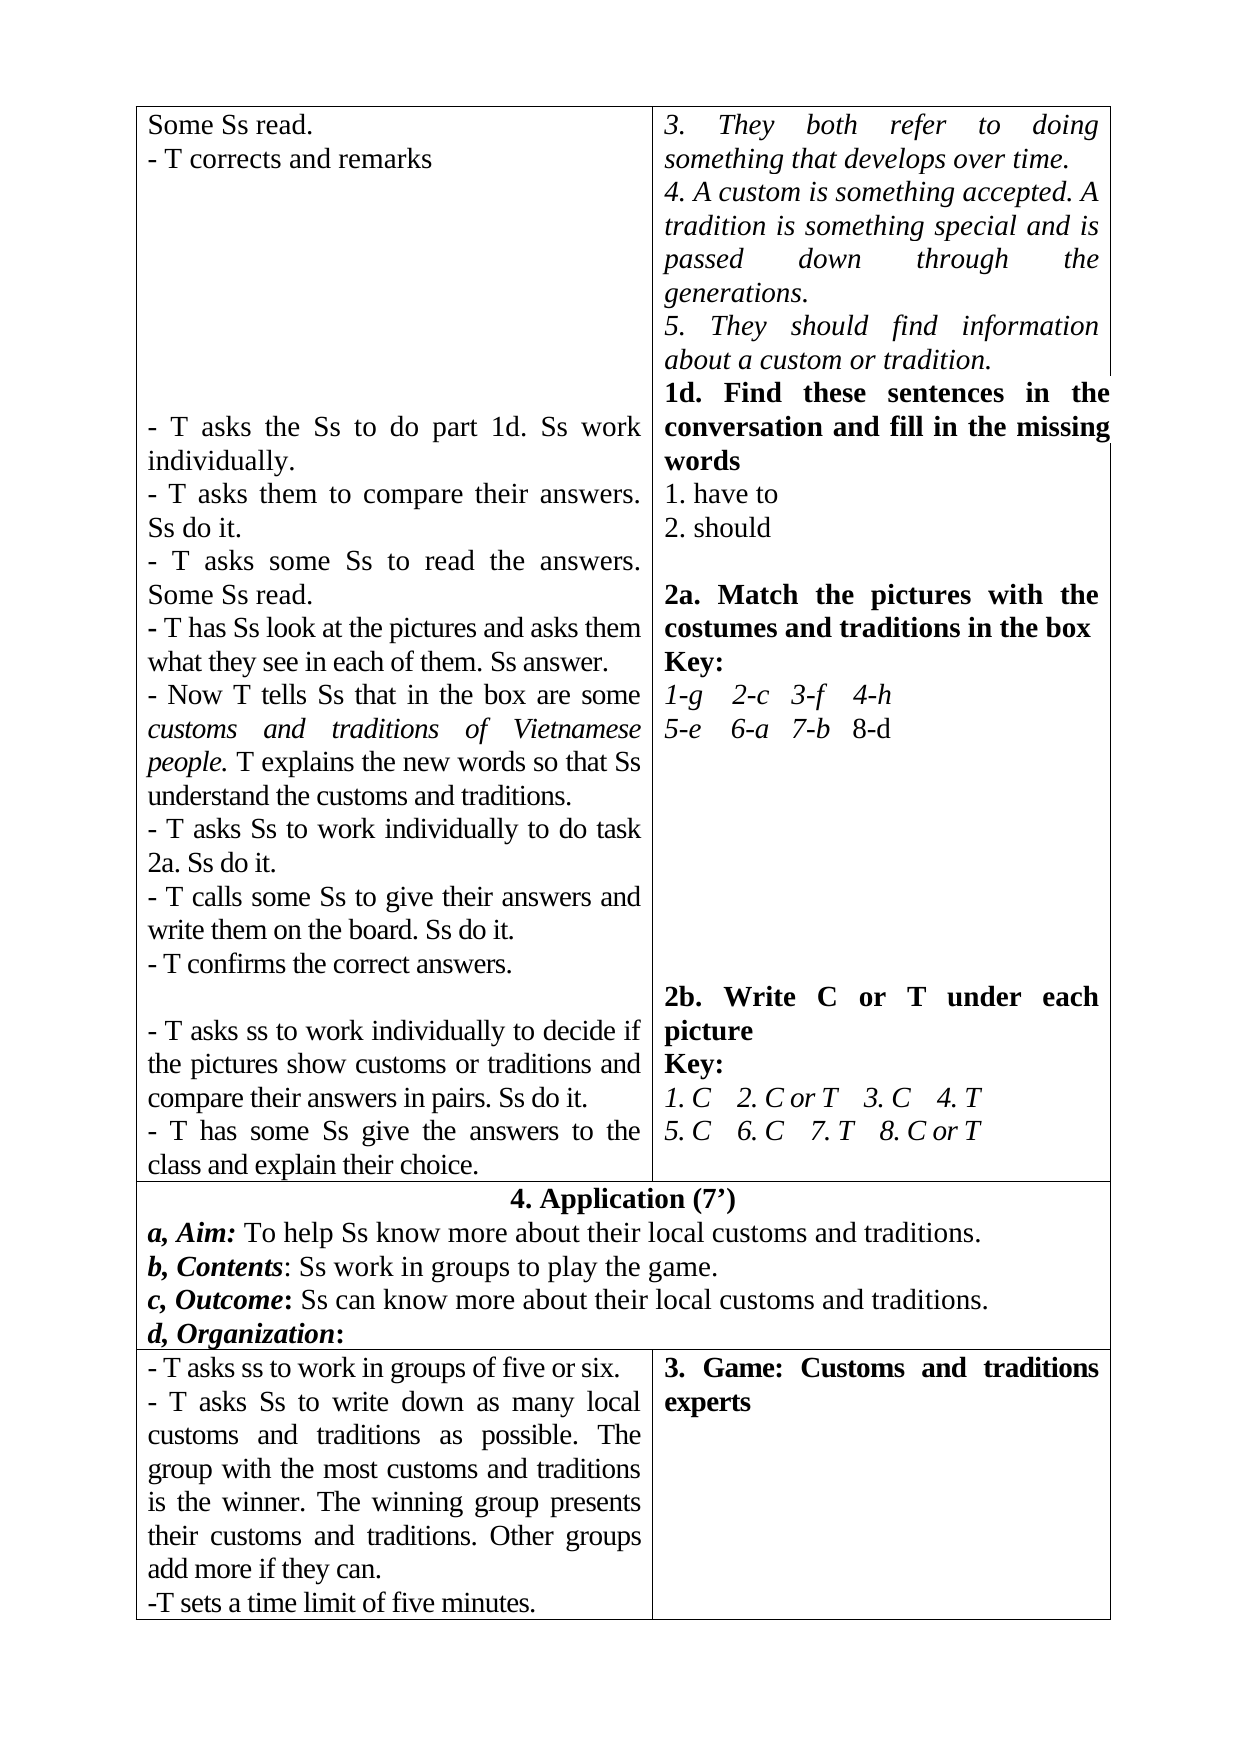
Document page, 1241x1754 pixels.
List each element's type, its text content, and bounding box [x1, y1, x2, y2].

table_cell 4. Application (7’) a, Aim: To help Ss know more about their local customs and traditions. b, Contents: Ss work in groups to play the game. c, Outcome: Ss can know more about their local customs and traditions. d, Organization: [137, 1182, 1110, 1349]
table_cell 3. Game: Customs and traditions experts [653, 1350, 1110, 1619]
